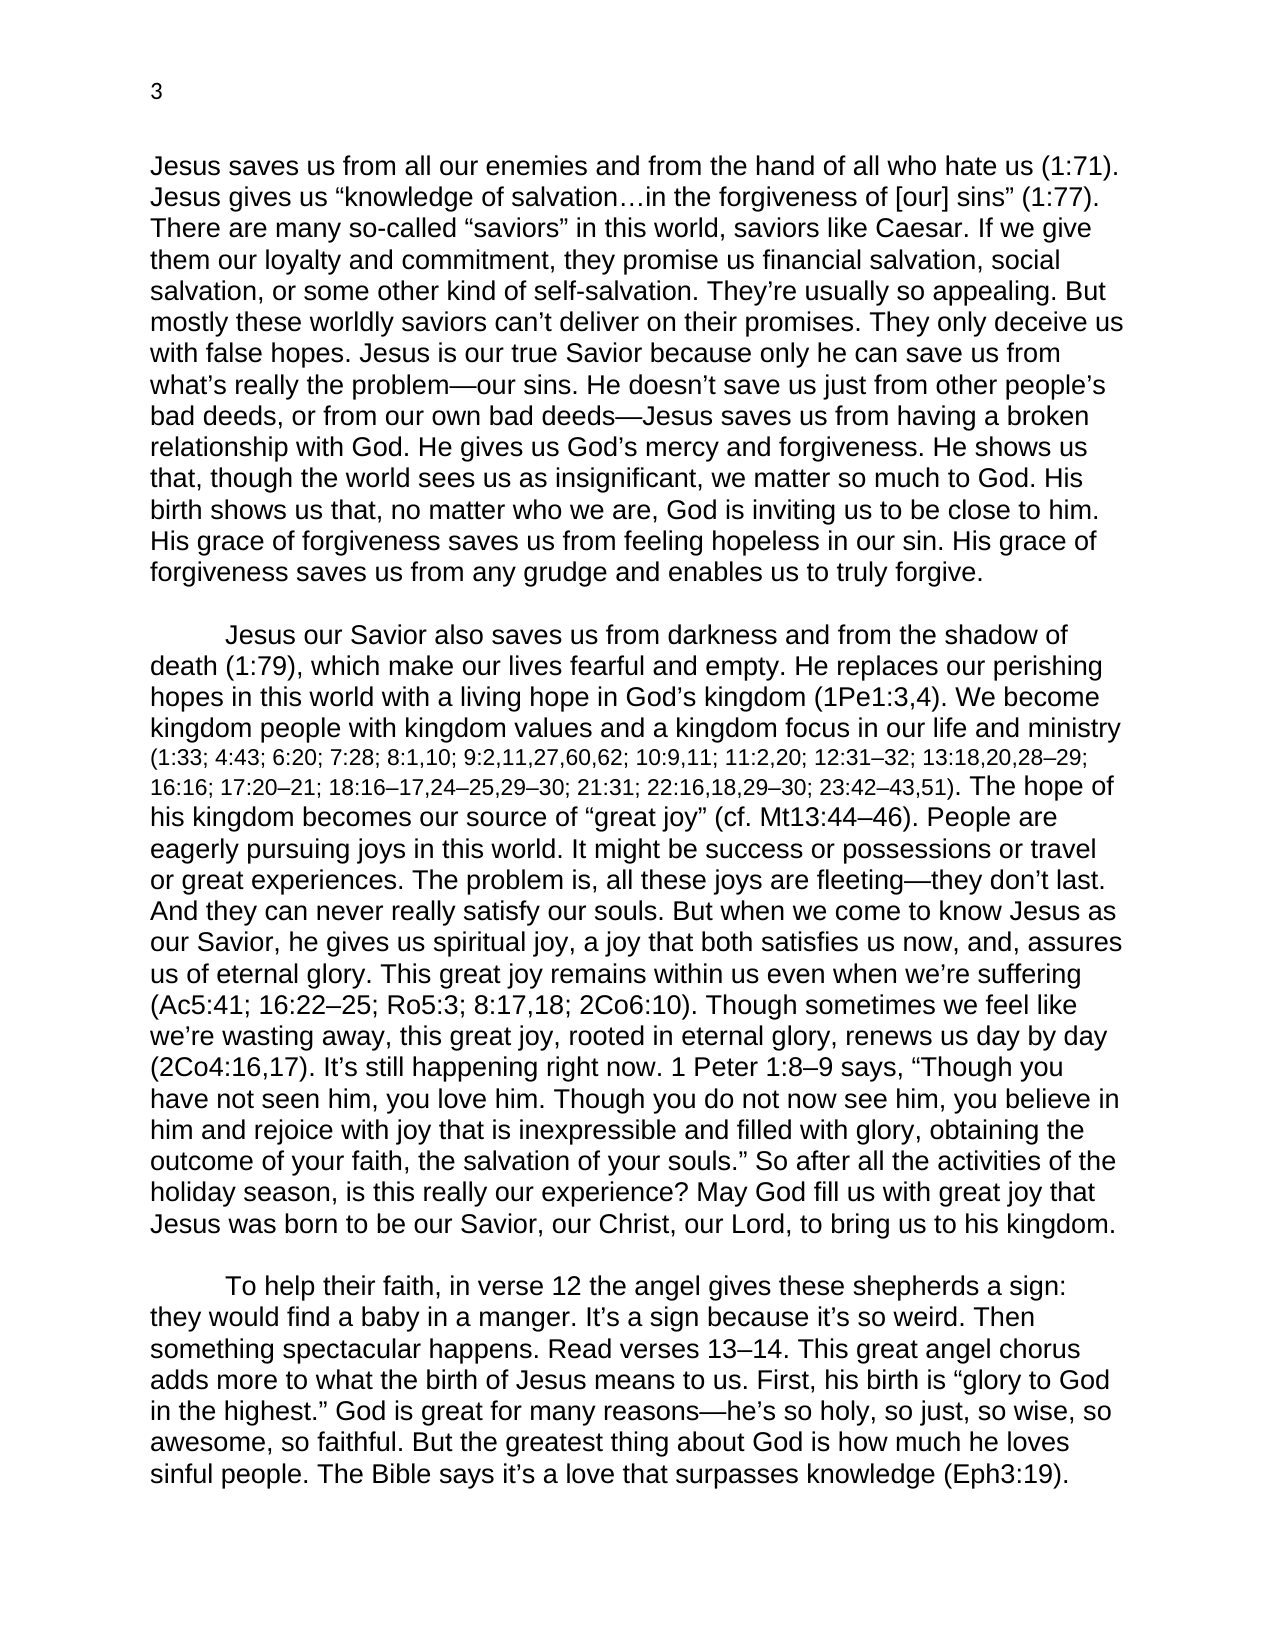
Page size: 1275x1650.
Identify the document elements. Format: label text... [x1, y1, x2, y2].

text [150, 150, 1125, 587]
text Jesus our Savior also saves us from darkness and from the shadow of death (1:79), which make our lives fearful and empty. He replaces our perishing hopes in this world with a living hope in God’s kingdom (1Pe1:3,4). We become kingdom people with kingdom values and a kingdom focus in our life and ministry (1:33; 4:43; 6:20; 7:28; 8:1,10; 9:2,11,27,60,62; 10:9,11; 11:2,20; 12:31–32; 13:18,20,28–29; 16:16; 17:20–21; 18:16–17,24–25,29–30; 21:31; 22:16,18,29–30; 23:42–43,51). The hope of his kingdom becomes our source of “great joy” (cf. Mt13:44–46). People are eagerly pursuing joys in this world. It might be success or possessions or travel or great experiences. The problem is, all these joys are fleeting—they don’t last. And they can never really satisfy our souls. But when we come to know Jesus as our Savior, he gives us spiritual joy, a joy that both satisfies us now, and, assures us of eternal glory. This great joy remains within us even when we’re suffering (Ac5:41; 16:22–25; Ro5:3; 8:17,18; 2Co6:10). Though sometimes we feel like we’re wasting away, this great joy, rooted in eternal glory, renews us day by day (2Co4:16,17). It’s still happening right now. 1 Peter 1:8–9 says, “Though you have not seen him, you love him. Though you do not now see him, you believe in him and rejoice with joy that is inexpressible and filled with glory, obtaining the outcome of your faith, the salvation of your souls.” So after all the activities of the holiday season, is this really our experience? May God fill us with great joy that Jesus was born to be our Savior, our Christ, our Lord, to bring us to his kingdom. [150, 619, 1125, 1239]
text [150, 1270, 1125, 1489]
